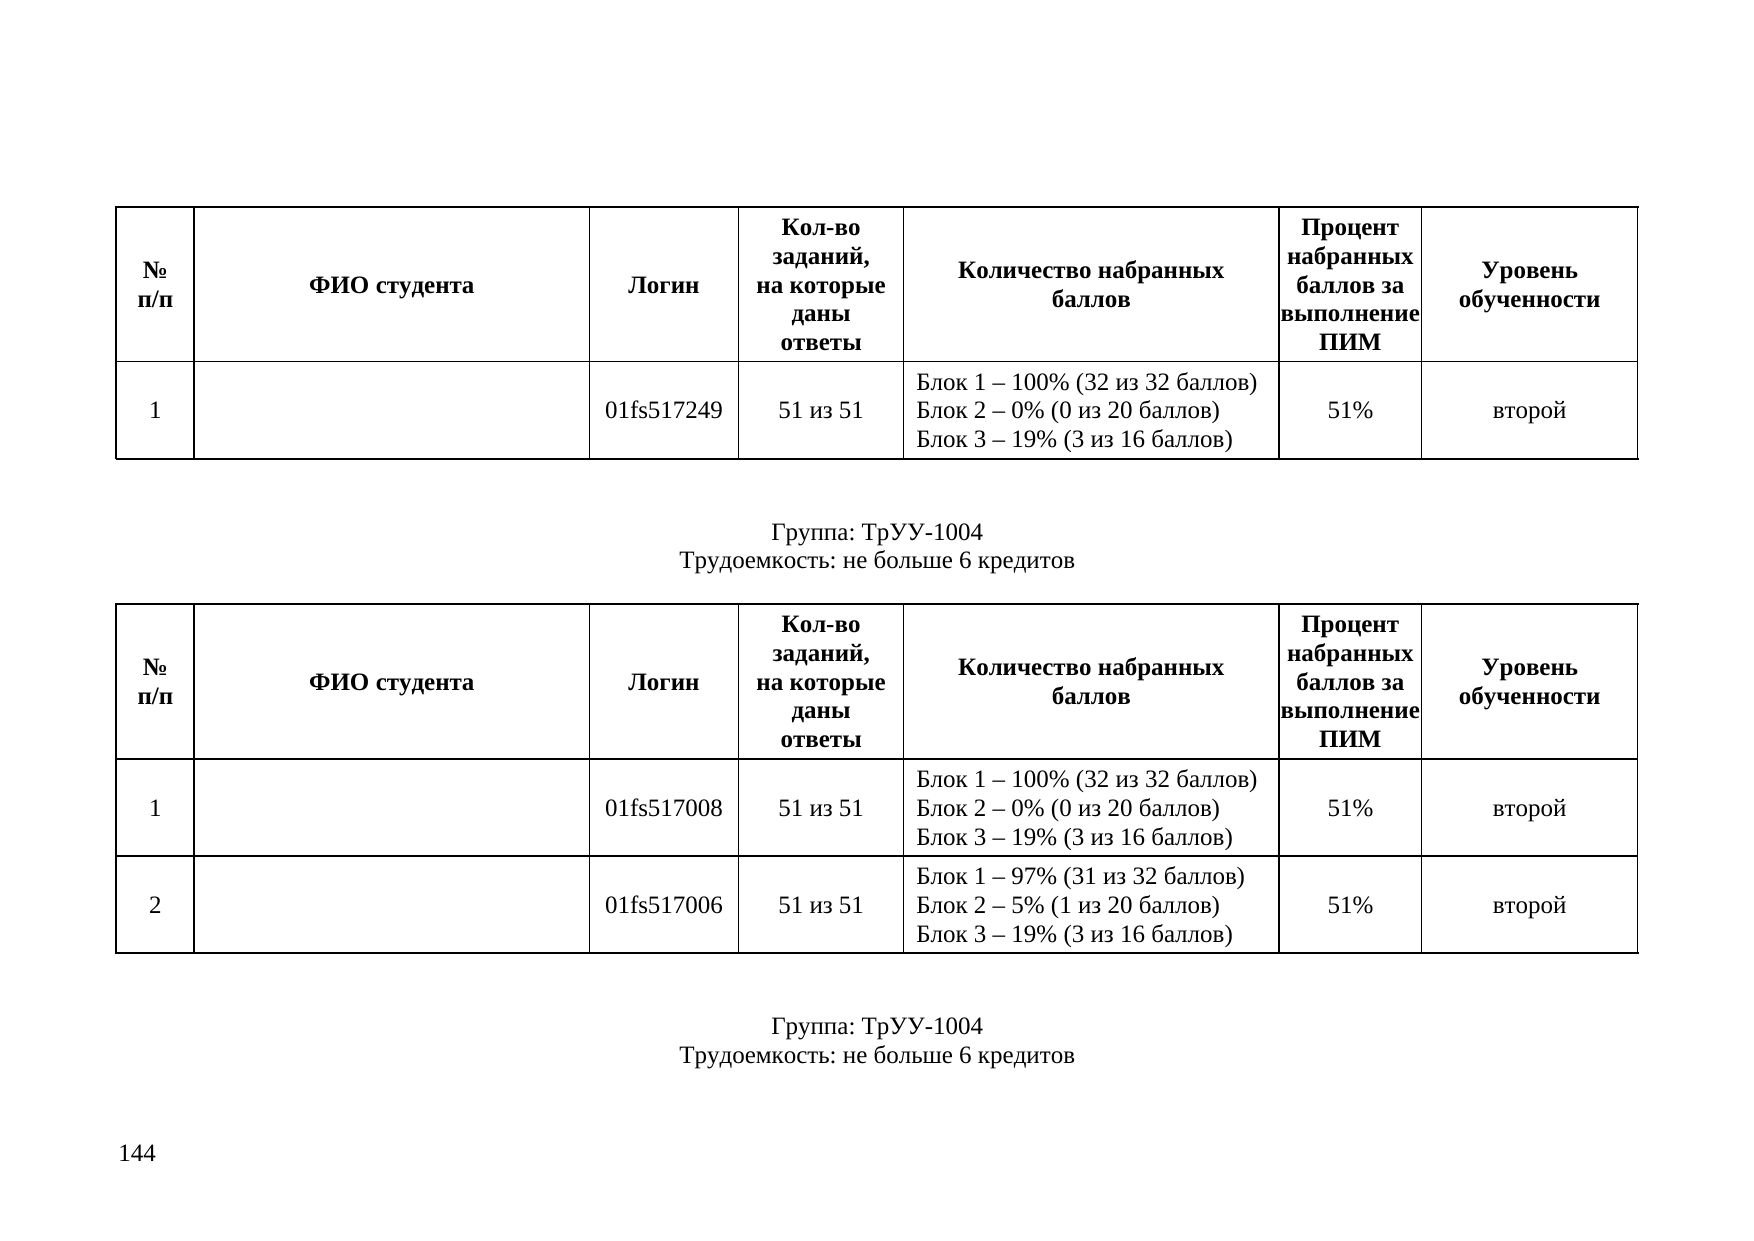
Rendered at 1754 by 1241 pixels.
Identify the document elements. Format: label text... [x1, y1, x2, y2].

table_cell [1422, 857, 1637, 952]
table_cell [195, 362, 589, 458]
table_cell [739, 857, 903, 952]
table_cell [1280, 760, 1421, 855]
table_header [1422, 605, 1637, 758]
text Трудоемкость: не больше 6 кредитов [118, 1040, 1636, 1069]
text Группа: ТрУУ-1004 [118, 1011, 1636, 1040]
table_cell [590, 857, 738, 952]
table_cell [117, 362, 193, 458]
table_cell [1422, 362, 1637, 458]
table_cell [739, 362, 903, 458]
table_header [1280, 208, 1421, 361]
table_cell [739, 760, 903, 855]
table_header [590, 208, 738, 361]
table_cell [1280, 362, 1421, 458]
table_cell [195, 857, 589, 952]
text Трудоемкость: не больше 6 кредитов [118, 546, 1636, 574]
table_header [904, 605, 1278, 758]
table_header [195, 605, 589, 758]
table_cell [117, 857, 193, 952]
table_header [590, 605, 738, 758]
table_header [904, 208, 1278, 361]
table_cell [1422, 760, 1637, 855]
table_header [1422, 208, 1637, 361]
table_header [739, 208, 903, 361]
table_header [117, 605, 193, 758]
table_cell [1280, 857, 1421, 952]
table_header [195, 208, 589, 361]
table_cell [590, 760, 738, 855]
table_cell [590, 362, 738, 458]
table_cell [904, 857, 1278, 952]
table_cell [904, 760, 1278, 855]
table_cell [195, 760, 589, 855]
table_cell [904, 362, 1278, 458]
text Группа: ТрУУ-1004 [118, 517, 1636, 546]
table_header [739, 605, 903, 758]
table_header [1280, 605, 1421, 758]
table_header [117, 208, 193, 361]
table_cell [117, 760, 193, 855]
